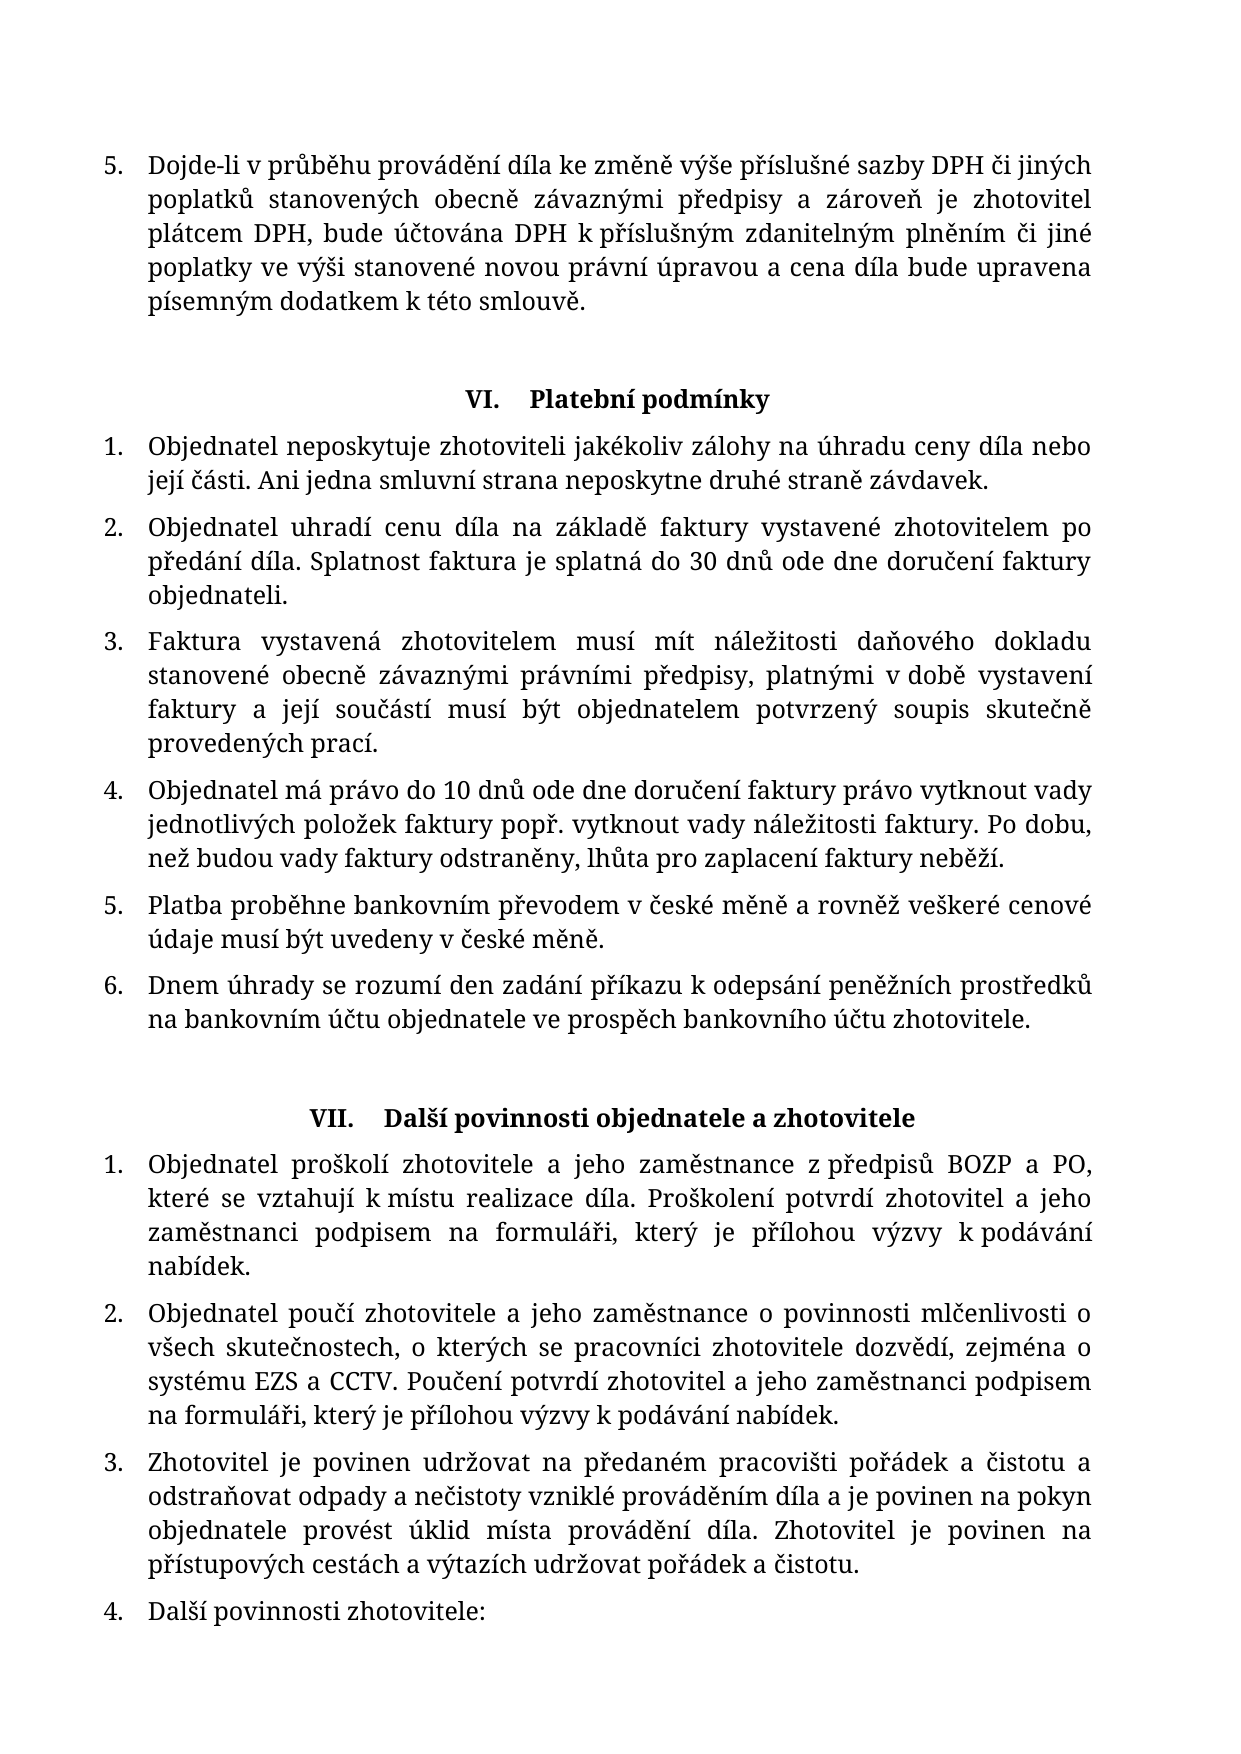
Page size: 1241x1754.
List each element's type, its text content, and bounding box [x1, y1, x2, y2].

text Objednatel má právo do 10 dnů ode dne doručení faktury právo vytknout vady jednotlivých položek faktury popř. vytknout vady náležitosti faktury. Po dobu, než budou vady faktury odstraněny, lhůta pro zaplacení faktury neběží. [103, 773, 1093, 875]
text Dnem úhrady se rozumí den zadání příkazu k odepsání peněžních prostředků na bankovním účtu objednatele ve prospěch bankovního účtu zhotovitele. [103, 968, 1093, 1036]
list Objednatel proškolí zhotovitele a jeho zaměstnance z předpisů BOZP a PO, které se vztahují k místu realizace díla. Proškolení potvrdí zhotovitel a jeho zaměstnanci podpisem na formuláři, který je přílohou výzvy k podávání nabídek. [103, 1147, 1093, 1283]
text Další povinnosti objednatele a zhotovitele [177, 1100, 1093, 1134]
text Platba proběhne bankovním převodem v české měně a rovněž veškeré cenové údaje musí být uvedeny v české měně. [103, 887, 1093, 956]
text Dojde-li v průběhu provádění díla ke změně výše příslušné sazby DPH či jiných poplatků stanovených obecně závaznými předpisy a zároveň je zhotovitel plátcem DPH, bude účtována DPH k příslušným zdanitelným plněním či jiné poplatky ve výši stanovené novou právní úpravou a cena díla bude upravena písemným dodatkem k této smlouvě. [103, 148, 1093, 318]
list Objednatel neposkytuje zhotoviteli jakékoliv zálohy na úhradu ceny díla nebo její části. Ani jedna smluvní strana neposkytne druhé straně závdavek. [103, 429, 1093, 497]
text Další povinnosti zhotovitele: [103, 1593, 1093, 1627]
text Objednatel poučí zhotovitele a jeho zaměstnance o povinnosti mlčenlivosti o všech skutečnostech, o kterých se pracovníci zhotovitele dozvědí, zejména o systému EZS a CCTV. Poučení potvrdí zhotovitel a jeho zaměstnanci podpisem na formuláři, který je přílohou výzvy k podávání nabídek. [103, 1296, 1093, 1432]
text Faktura vystavená zhotovitelem musí mít náležitosti daňového dokladu stanovené obecně závaznými právními předpisy, platnými v době vystavení faktury a její součástí musí být objednatelem potvrzený soupis skutečně provedených prací. [103, 624, 1093, 760]
text Objednatel uhradí cenu díla na základě faktury vystavené zhotovitelem po předání díla. Splatnost faktura je splatná do 30 dnů ode dne doručení faktury objednateli. [103, 509, 1093, 611]
text Platební podmínky [177, 382, 1093, 416]
text Zhotovitel je povinen udržovat na předaném pracovišti pořádek a čistotu a odstraňovat odpady a nečistoty vzniklé prováděním díla a je povinen na pokyn objednatele provést úklid místa provádění díla. Zhotovitel je povinen na přístupových cestách a výtazích udržovat pořádek a čistotu. [103, 1444, 1093, 1581]
